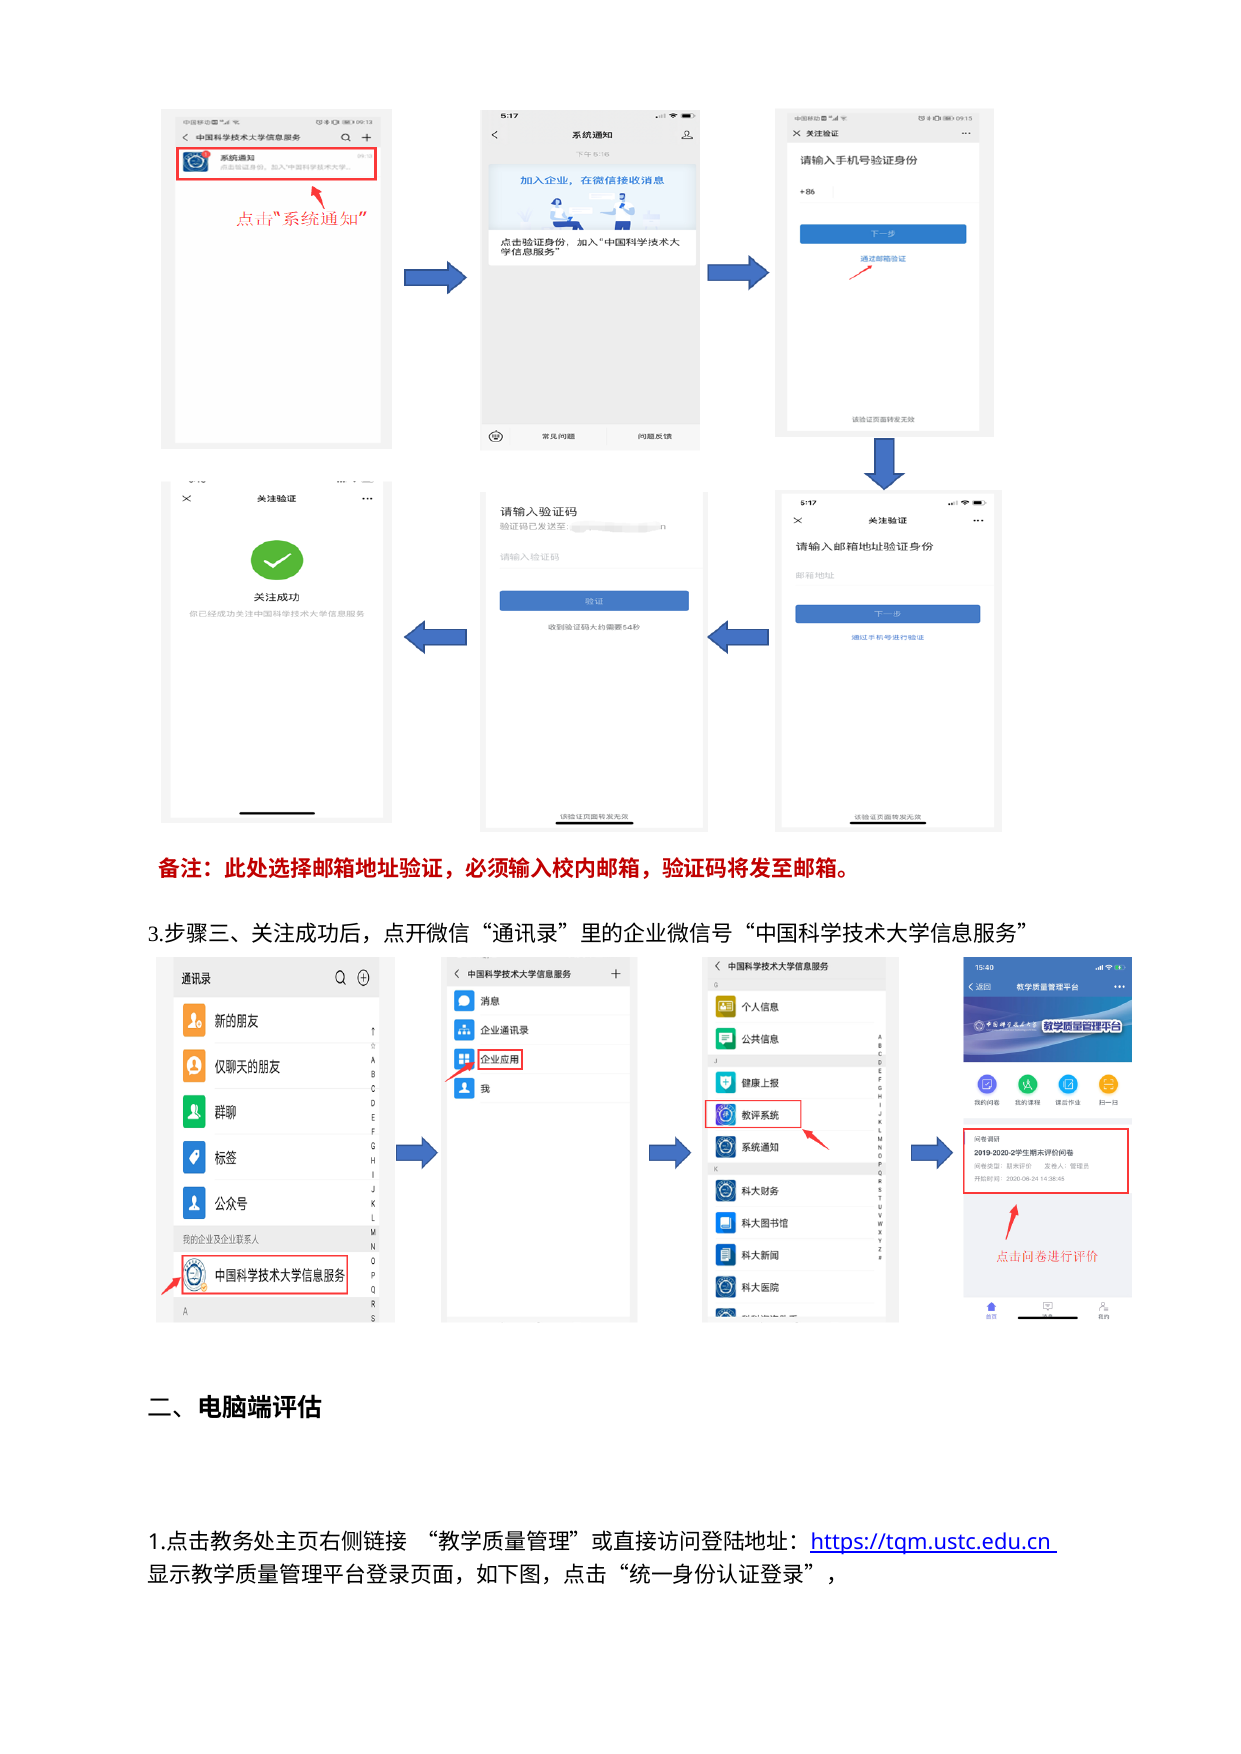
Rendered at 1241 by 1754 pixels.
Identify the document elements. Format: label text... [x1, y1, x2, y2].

picture [147, 947, 1153, 1334]
picture [147, 102, 1023, 843]
subtitle 二、电脑端评估 [148, 1373, 1092, 1438]
text 1.点击教务处主页右侧链接 “教学质量管理”或直接访问登陆地址：https://tqm.ustc.edu.cn [148, 1524, 1092, 1556]
text 3.步骤三、关注成功后，点开微信“通讯录”里的企业微信号“中国科学技术大学信息服务” [148, 915, 1092, 947]
text 显示教学质量管理平台登录页面，如下图，点击“统一身份认证登录”， [148, 1556, 1092, 1589]
text 备注：此处选择邮箱地址验证，必须输入校内邮箱，验证码将发至邮箱。 [148, 850, 1092, 883]
